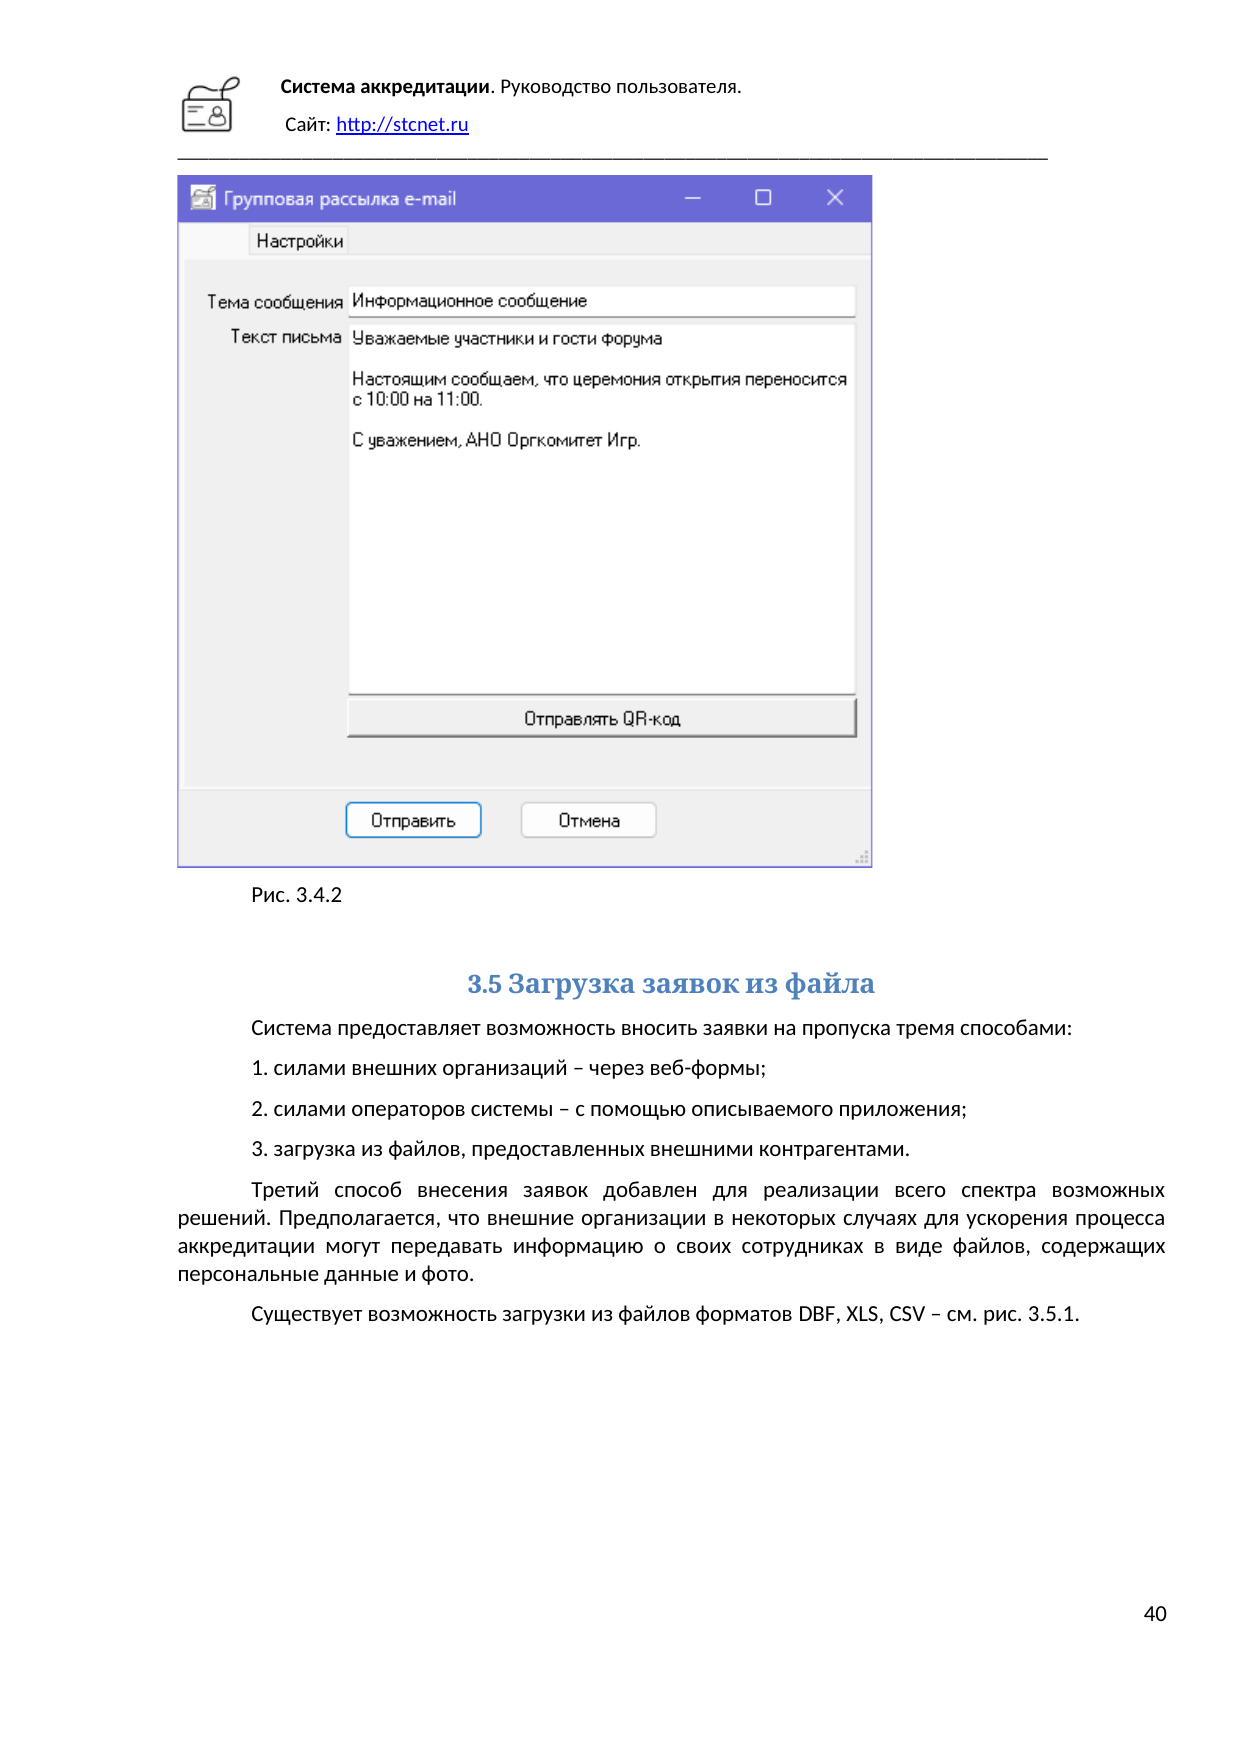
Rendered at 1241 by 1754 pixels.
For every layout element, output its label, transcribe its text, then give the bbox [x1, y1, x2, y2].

text Третий способ внесения заявок добавлен для реализации всего спектра возможных решений. Предполагается, что внешние организации в некоторых случаях для ускорения процесса аккредитации могут передавать информацию о своих сотрудниках в виде файлов, содержащих персональные данные и фото. [177, 1175, 1167, 1287]
text 3. загрузка из файлов, предоставленных внешними контрагентами. [177, 1134, 1167, 1162]
text Существует возможность загрузки из файлов форматов DBF, XLS, CSV – см. рис. 3.5.1. [177, 1299, 1167, 1327]
subtitle 3.5 Загрузка заявок из файла [177, 969, 1167, 1000]
text 1. силами внешних организаций – через веб-формы; [177, 1053, 1167, 1081]
text 2. силами операторов системы – с помощью описываемого приложения; [177, 1094, 1167, 1122]
picture [177, 175, 873, 868]
text Система предоставляет возможность вносить заявки на пропуска тремя способами: [177, 1013, 1167, 1041]
text Рис. 3.4.2 [177, 880, 1167, 908]
picture [180, 73, 241, 134]
